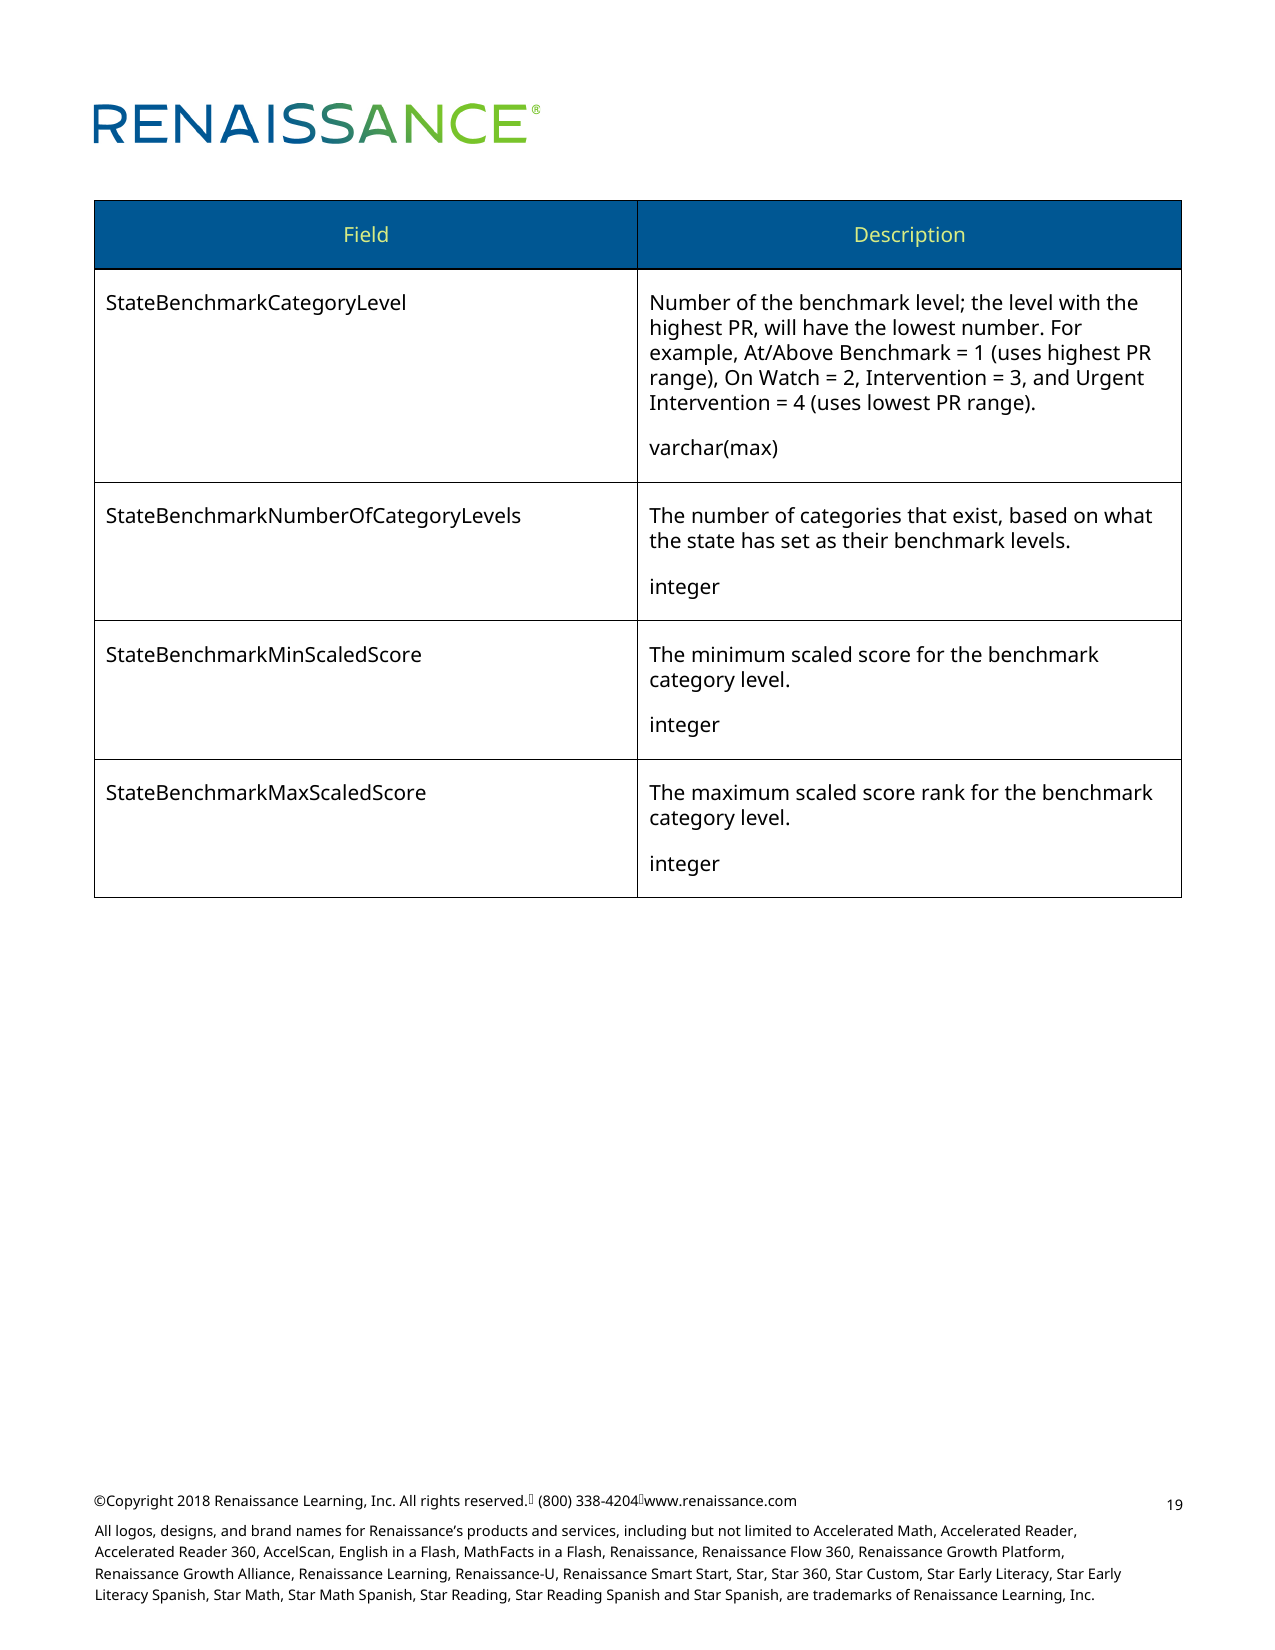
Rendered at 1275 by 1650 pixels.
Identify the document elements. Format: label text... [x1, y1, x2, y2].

table_cell The minimum scaled score for the benchmark category level. integer [638, 621, 1181, 759]
table_cell StateBenchmarkCategoryLevel [95, 270, 637, 482]
table_cell The maximum scaled score rank for the benchmark category level. integer [638, 760, 1181, 897]
table_cell The number of categories that exist, based on what the state has set as their benchmark levels. integer [638, 483, 1181, 620]
picture [93, 103, 540, 144]
table_cell Number of the benchmark level; the level with the highest PR, will have the lowest number. For example, At/Above Benchmark = 1 (uses highest PR range), On Watch = 2, Intervention = 3, and Urgent Intervention = 4 (uses lowest PR range). varchar(max) [638, 270, 1181, 482]
table_cell StateBenchmarkMaxScaledScore [95, 760, 637, 897]
table_cell StateBenchmarkNumberOfCategoryLevels [95, 483, 637, 620]
table_header Field [95, 201, 637, 268]
table_cell StateBenchmarkMinScaledScore [95, 621, 637, 759]
table_header Description [638, 201, 1181, 268]
